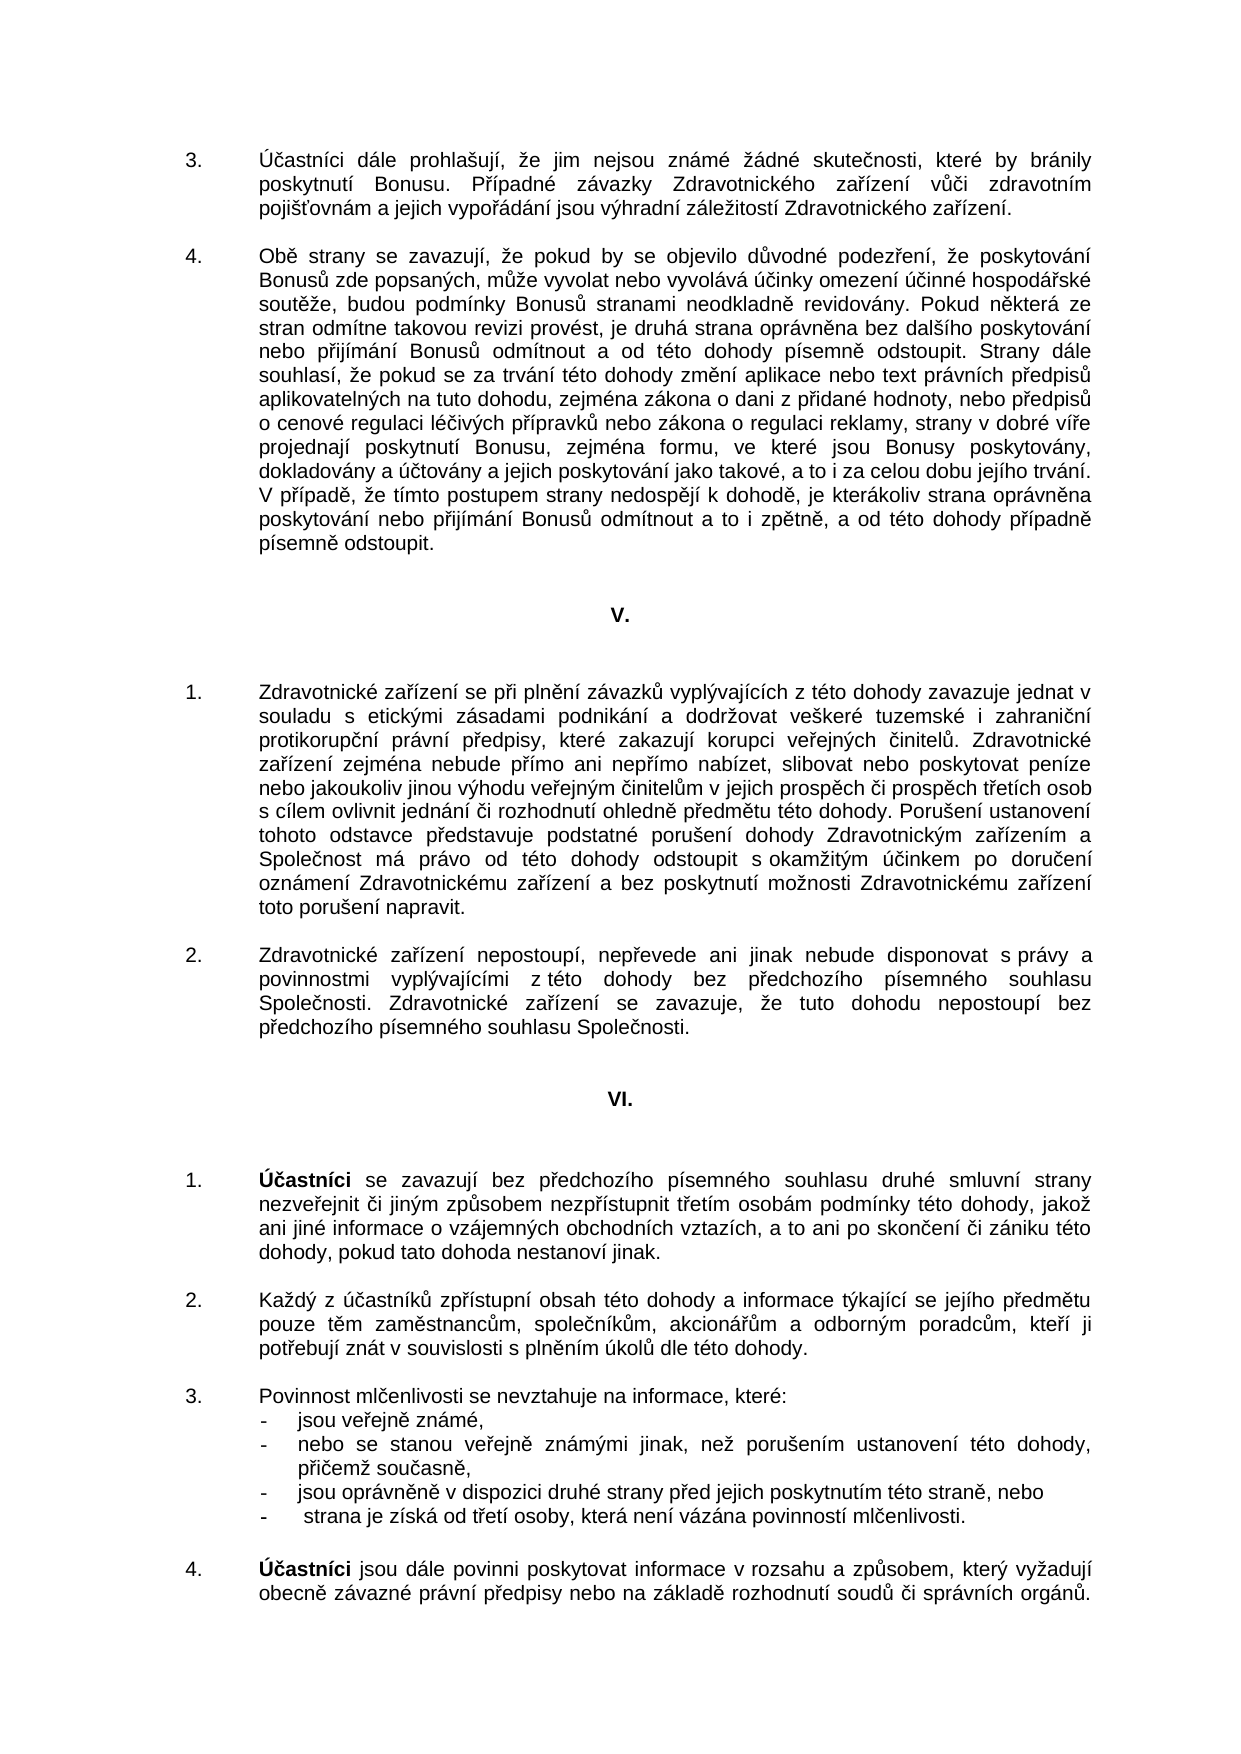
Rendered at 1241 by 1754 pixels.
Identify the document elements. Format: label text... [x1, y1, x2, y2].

list nebo se stanou veřejně známými jinak, než porušením ustanovení této dohody, přičemž současně, [260, 1432, 1093, 1480]
list Zdravotnické zařízení se při plnění závazků vyplývajících z této dohody zavazuje jednat v souladu s etickými zásadami podnikání a dodržovat veškeré tuzemské i zahraniční protikorupční právní předpisy, které zakazují korupci veřejných činitelů. Zdravotnické zařízení zejména nebude přímo ani nepřímo nabízet, slibovat nebo poskytovat peníze nebo jakoukoliv jinou výhodu veřejným činitelům v jejich prospěch či prospěch třetích osob s cílem ovlivnit jednání či rozhodnutí ohledně předmětu této dohody. Porušení ustanovení tohoto odstavce představuje podstatné porušení dohody Zdravotnickým zařízením a Společnost má právo od této dohody odstoupit s okamžitým účinkem po doručení oznámení Zdravotnickému zařízení a bez poskytnutí možnosti Zdravotnickému zařízení toto porušení napravit. [185, 679, 1093, 919]
list strana je získá od třetí osoby, která není vázána povinností mlčenlivosti. [260, 1504, 1093, 1528]
list Každý z účastníků zpřístupní obsah této dohody a informace týkající se jejího předmětu pouze těm zaměstnancům, společníkům, akcionářům a odborným poradcům, kteří ji potřebují znát v souvislosti s plněním úkolů dle této dohody. [185, 1288, 1093, 1360]
list Obě strany se zavazují, že pokud by se objevilo důvodné podezření, že poskytování Bonusů zde popsaných, může vyvolat nebo vyvolává účinky omezení účinné hospodářské soutěže, budou podmínky Bonusů stranami neodkladně revidovány. Pokud některá ze stran odmítne takovou revizi provést, je druhá strana oprávněna bez dalšího poskytování nebo přijímání Bonusů odmítnout a od této dohody písemně odstoupit. Strany dále souhlasí, že pokud se za trvání této dohody změní aplikace nebo text právních předpisů aplikovatelných na tuto dohodu, zejména zákona o dani z přidané hodnoty, nebo předpisů o cenové regulaci léčivých přípravků nebo zákona o regulaci reklamy, strany v dobré víře projednají poskytnutí Bonusu, zejména formu, ve které jsou Bonusy poskytovány, dokladovány a účtovány a jejich poskytování jako takové, a to i za celou dobu jejího trvání. V případě, že tímto postupem strany nedospějí k dohodě, je kterákoliv strana oprávněna poskytování nebo přijímání Bonusů odmítnout a to i zpětně, a od této dohody případně písemně odstoupit. [185, 243, 1093, 555]
list jsou veřejně známé, [260, 1408, 1093, 1432]
text VI. [148, 1087, 1093, 1111]
text V. [148, 603, 1093, 627]
list Povinnost mlčenlivosti se nevztahuje na informace, které: [185, 1384, 1093, 1408]
list jsou oprávněně v dispozici druhé strany před jejich poskytnutím této straně, nebo [260, 1480, 1093, 1504]
list Účastníci dále prohlašují, že jim nejsou známé žádné skutečnosti, které by bránily poskytnutí Bonusu. Případné závazky Zdravotnického zařízení vůči zdravotním pojišťovnám a jejich vypořádání jsou výhradní záležitostí Zdravotnického zařízení. [185, 148, 1093, 219]
list Zdravotnické zařízení nepostoupí, nepřevede ani jinak nebude disponovat s právy a povinnostmi vyplývajícími z této dohody bez předchozího písemného souhlasu Společnosti. Zdravotnické zařízení se zavazuje, že tuto dohodu nepostoupí bez předchozího písemného souhlasu Společnosti. [185, 943, 1093, 1039]
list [185, 1557, 1093, 1605]
list Účastníci se zavazují bez předchozího písemného souhlasu druhé smluvní strany nezveřejnit či jiným způsobem nezpřístupnit třetím osobám podmínky této dohody, jakož ani jiné informace o vzájemných obchodních vztazích, a to ani po skončení či zániku této dohody, pokud tato dohoda nestanoví jinak. [185, 1168, 1093, 1264]
